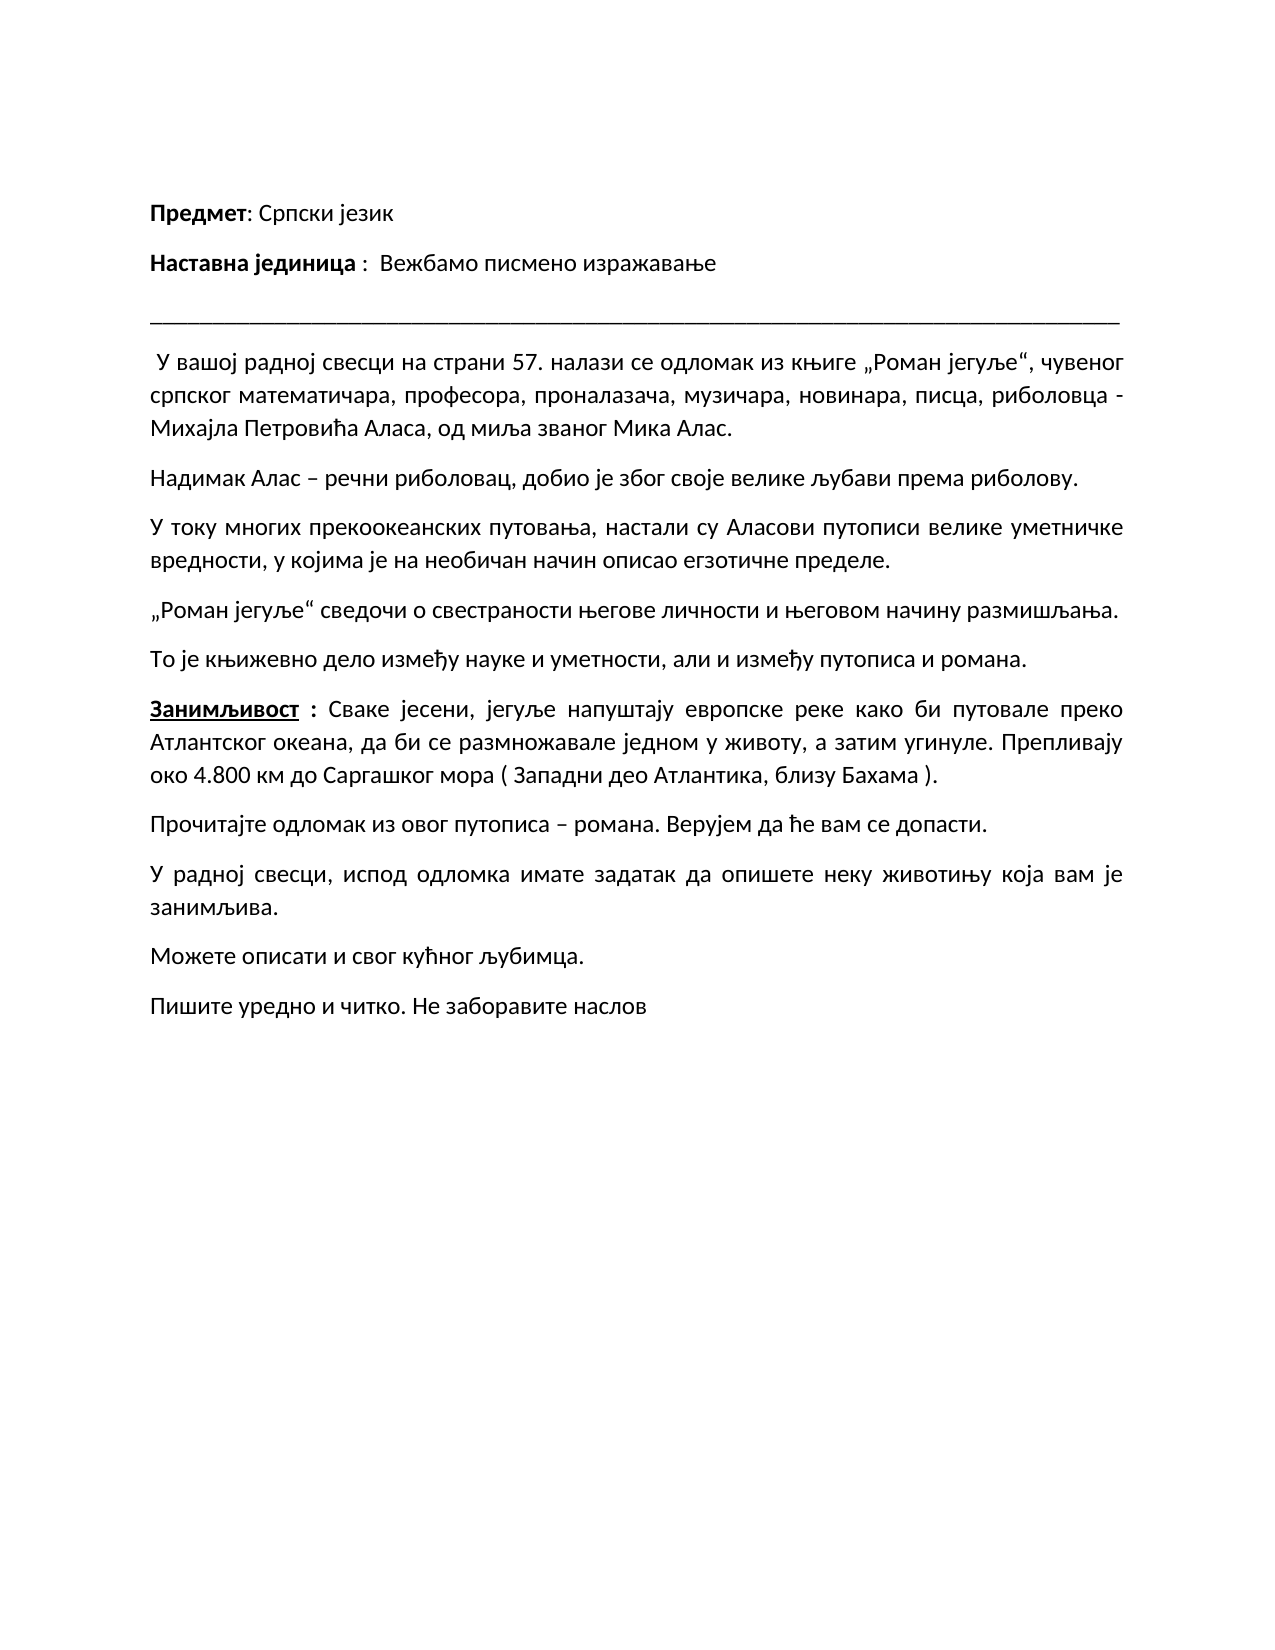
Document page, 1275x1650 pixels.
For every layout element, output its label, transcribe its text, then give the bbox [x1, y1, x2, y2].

text У вашој радној свесци на страни 57. налази се одломак из књиге „Роман јегуље“, чувеног српског математичара, професора, проналазача, музичара, новинара, писца, риболовца - Михајла Петровића Аласа, од миља званог Мика Алас. [150, 346, 1125, 443]
text У радној свесци, испод одломка имате задатак да опишете неку животињу која вам је занимљива. [150, 858, 1125, 921]
text Прочитајте одломак из овог путописа – романа. Верујем да ће вам се допасти. [150, 808, 1125, 839]
text Надимак Алас – речни риболовац, добио је због своје велике љубави према риболову. [150, 462, 1125, 492]
text Пишите уредно и читко. Не заборавите наслов [150, 990, 1125, 1021]
text У току многих прекоокеанских путовања, настали су Аласови путописи велике уметничке вредности, у којима је на необичан начин описао егзотичне пределе. [150, 511, 1125, 575]
text Занимљивост : Сваке јесени, јегуље напуштају европске реке како би путовале преко Атлантског океана, да би се размножавале једном у животу, а затим угинуле. Препливају око 4.800 км до Саргашког мора ( Западни део Атлантика, близу Бахама ). [150, 693, 1125, 789]
text Наставна јединица : Вежбамо писмено изражавање [150, 247, 1125, 278]
text „Роман јегуље“ сведочи о свестраности његове личности и његовом начину размишљања. [150, 594, 1125, 624]
text ______________________________________________________________________________ [150, 297, 1125, 327]
text Предмет: Српски језик [150, 197, 1125, 228]
text То је књижевно дело између науке и уметности, али и између путописа и романа. [150, 643, 1125, 674]
text Можете описати и свог кућног љубимца. [150, 940, 1125, 971]
